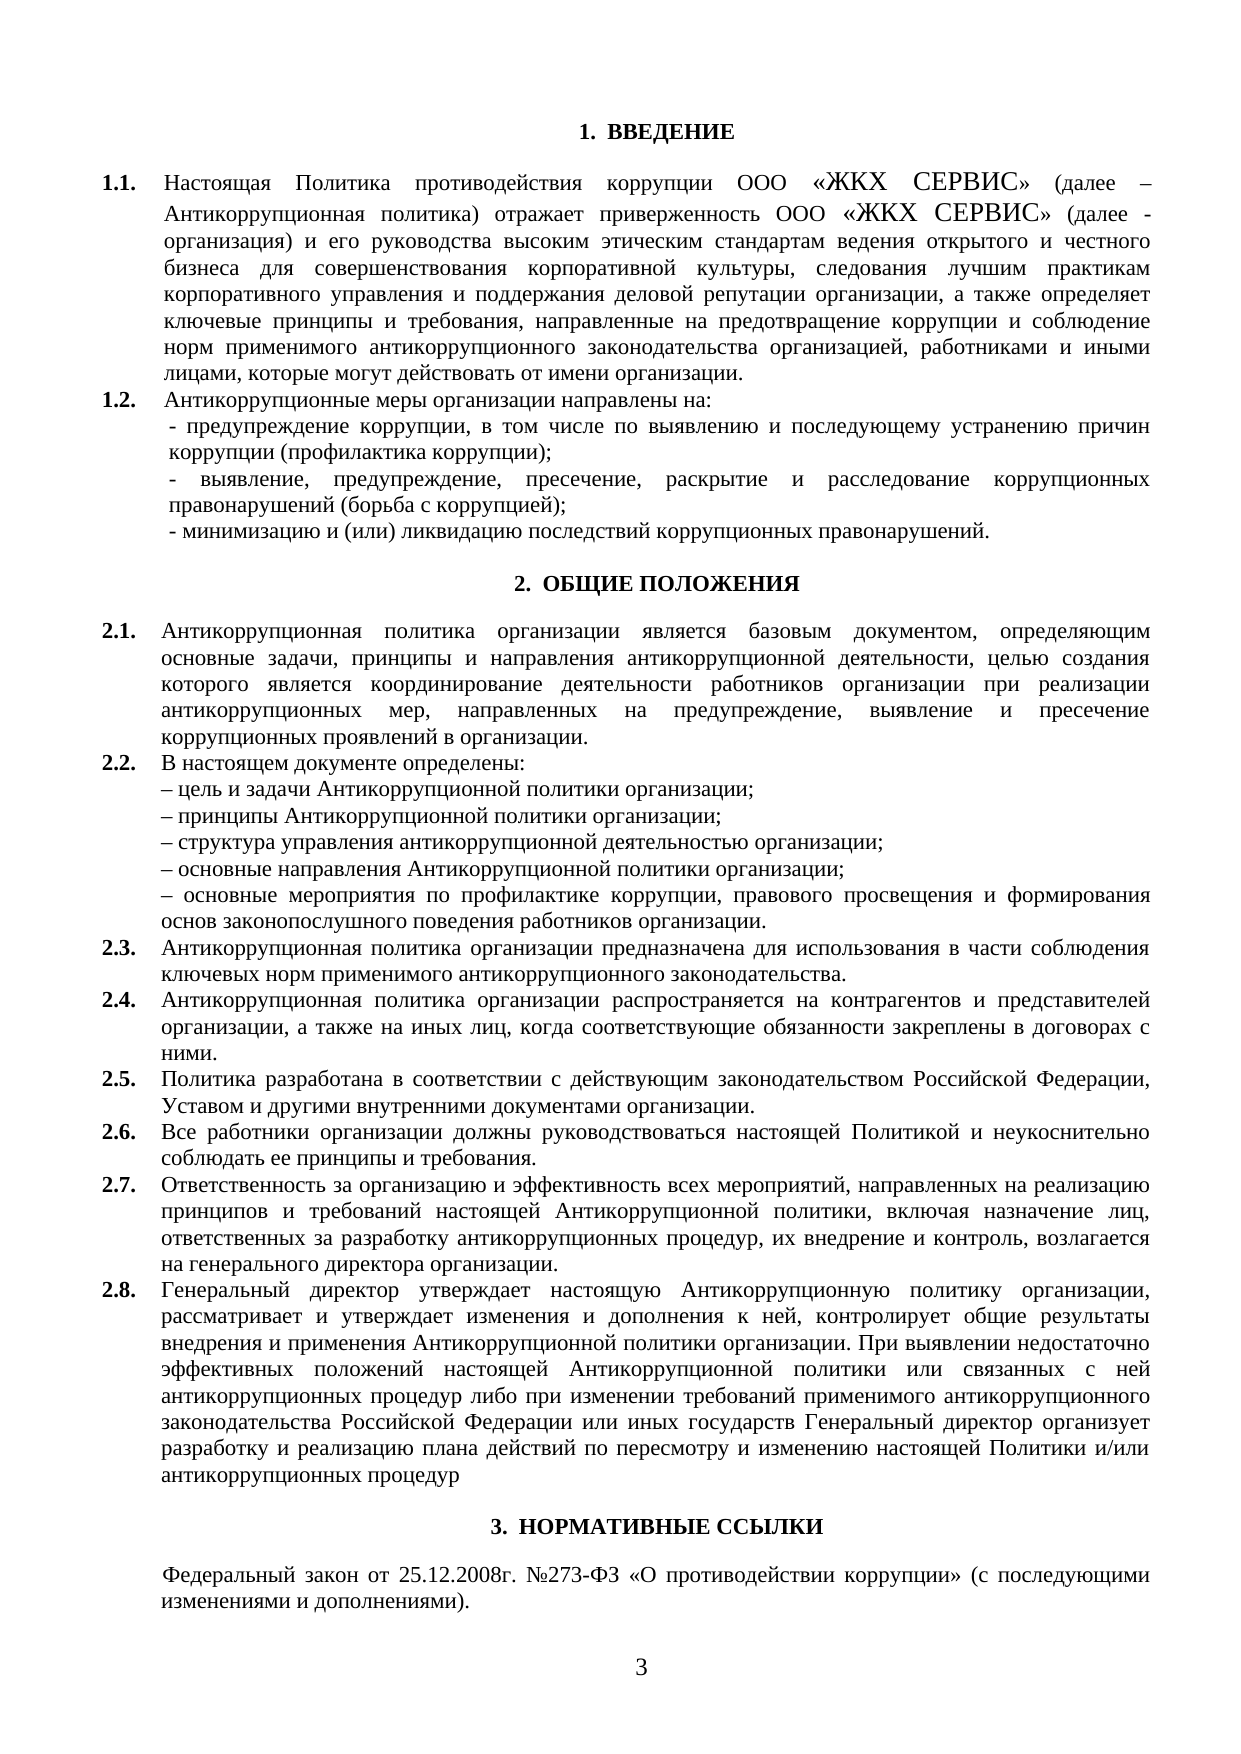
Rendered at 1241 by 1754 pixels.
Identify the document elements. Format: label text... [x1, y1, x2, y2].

list Ответственность за организацию и эффективность всех мероприятий, направленных на реализацию принципов и требований настоящей Антикоррупционной политики, включая назначение лиц, ответственных за разработку антикоррупционных процедур, их внедрение и контроль, возлагается на генерального директора организации. [102, 1171, 1152, 1276]
list НОРМАТИВНЫЕ ССЫЛКИ [162, 1513, 1152, 1540]
list Генеральный директор утверждает настоящую Антикоррупционную политику организации, рассматривает и утверждает изменения и дополнения к ней, контролирует общие результаты внедрения и применения Антикоррупционной политики организации. При выявлении недостаточно эффективных положений настоящей Антикоррупционной политики или связанных с ней антикоррупционных процедур либо при изменении требований применимого антикоррупционного законодательства Российской Федерации или иных государств Генеральный директор организует разработку и реализацию плана действий по пересмотру и изменению настоящей Политики и/или антикоррупционных процедур [102, 1276, 1152, 1487]
text – основные мероприятия по профилактике коррупции, правового просвещения и формирования основ законопослушного поведения работников организации. [161, 881, 1152, 934]
text - предупреждение коррупции, в том числе по выявлению и последующему устранению причин коррупции (профилактика коррупции); [169, 412, 1152, 465]
list Политика разработана в соответствии с действующим законодательством Российской Федерации, Уставом и другими внутренними документами организации. [102, 1065, 1152, 1118]
list Все работники организации должны руководствоваться настоящей Политикой и неукоснительно соблюдать ее принципы и требования. [102, 1118, 1152, 1171]
list В настоящем документе определены: [102, 749, 1152, 776]
text – основные направления Антикоррупционной политики организации; [161, 854, 1152, 881]
list Антикоррупционная политика организации является базовым документом, определяющим основные задачи, принципы и направления антикоррупционной деятельности, целью создания которого является координирование деятельности работников организации при реализации антикоррупционных мер, направленных на предупреждение, выявление и пресечение коррупционных проявлений в организации. [102, 617, 1152, 749]
text - выявление, предупреждение, пресечение, раскрытие и расследование коррупционных правонарушений (борьба с коррупцией); [169, 465, 1152, 517]
list Антикоррупционная политика организации предназначена для использования в части соблюдения ключевых норм применимого антикоррупционного законодательства. [102, 934, 1152, 986]
list Антикоррупционная политика организации распространяется на контрагентов и представителей организации, а также на иных лиц, когда соответствующие обязанности закреплены в договорах с ними. [102, 986, 1152, 1065]
text - минимизацию и (или) ликвидацию последствий коррупционных правонарушений. [169, 517, 1152, 544]
list Настоящая Политика противодействия коррупции ООО «ЖКХ СЕРВИС» (далее – Антикоррупционная политика) отражает приверженность ООО «ЖКХ СЕРВИС» (далее - организация) и его руководства высоким этическим стандартам ведения открытого и честного бизнеса для совершенствования корпоративной культуры, следования лучшим практикам корпоративного управления и поддержания деловой репутации организации, а также определяет ключевые принципы и требования, направленные на предотвращение коррупции и соблюдение норм применимого антикоррупционного законодательства организацией, работниками и иными лицами, которые могут действовать от имени организации. [102, 165, 1152, 386]
text Федеральный закон от 25.12.2008г. №273-ФЗ «О противодействии коррупции» (с последующими изменениями и дополнениями). [161, 1561, 1152, 1613]
text – цель и задачи Антикоррупционной политики организации; [161, 776, 1152, 802]
list Антикоррупционные меры организации направлены на: [102, 386, 1152, 412]
text – структура управления антикоррупционной деятельностью организации; [161, 828, 1152, 854]
list ВВЕДЕНИЕ [162, 118, 1152, 144]
text – принципы Антикоррупционной политики организации; [161, 802, 1152, 828]
list ОБЩИЕ ПОЛОЖЕНИЯ [162, 570, 1152, 597]
